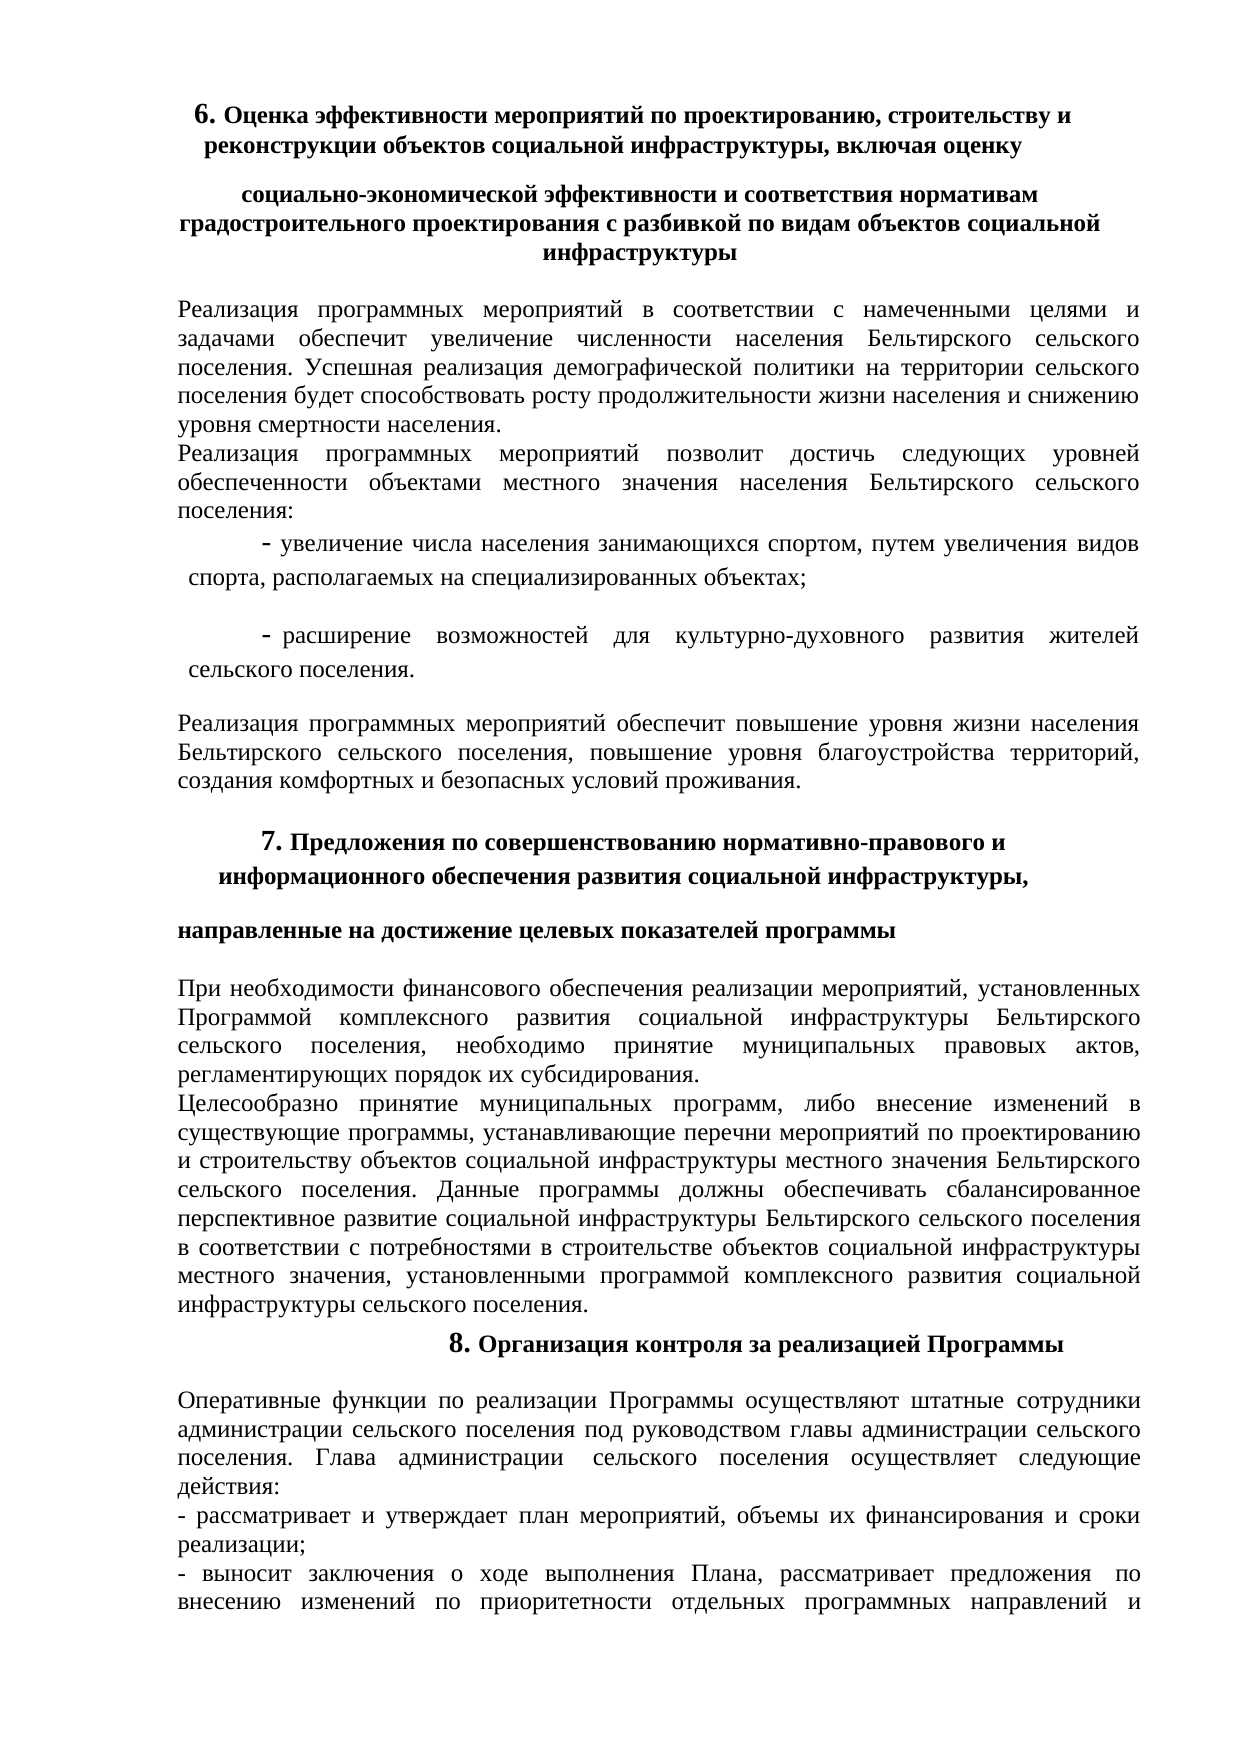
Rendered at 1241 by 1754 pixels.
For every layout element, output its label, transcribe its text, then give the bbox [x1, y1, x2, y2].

text социально-экономической эффективности и соответствия нормативам градостроительного проектирования с разбивкой по видам объектов социальной инфраструктуры [177, 179, 1102, 266]
list расширение возможностей для культурно-духовного развития жителей сельского поселения. [188, 616, 1139, 683]
text Реализация программных мероприятий позволит достичь следующих уровней обеспеченности объектами местного значения населения Бельтирского сельского поселения: [177, 438, 1139, 524]
text - рассматривает и утверждает план мероприятий, объемы их финансирования и сроки реализации; [177, 1500, 1141, 1558]
text Оперативные функции по реализации Программы осуществляют штатные сотрудники администрации сельского поселения под руководством главы администрации сельского поселения. Глава администрации сельского поселения осуществляет следующие действия: [177, 1385, 1141, 1500]
list увеличение числа населения занимающихся спортом, путем увеличения видов спорта, располагаемых на специализированных объектах; [188, 524, 1139, 591]
text При необходимости финансового обеспечения реализации мероприятий, установленных Программой комплексного развития социальной инфраструктуры Бельтирского сельского поселения, необходимо принятие муниципальных правовых актов, регламентирующих порядок их субсидирования. [177, 973, 1141, 1088]
list Оценка эффективности мероприятий по проектированию, строительству и реконструкции объектов социальной инфраструктуры, включая оценку [194, 96, 1134, 158]
list Организация контроля за реализацией Программы [361, 1326, 1152, 1359]
list Предложения по совершенствованию нормативно-правового и информационного обеспечения развития социальной инфраструктуры, [218, 823, 1109, 890]
text Реализация программных мероприятий в соответствии с намеченными целями и задачами обеспечит увеличение численности населения Бельтирского сельского поселения. Успешная реализация демографической политики на территории сельского поселения будет способствовать росту продолжительности жизни населения и снижению уровня смертности населения. [177, 294, 1139, 438]
text направленные на достижение целевых показателей программы [177, 915, 1152, 944]
text Реализация программных мероприятий обеспечит повышение уровня жизни населения Бельтирского сельского поселения, повышение уровня благоустройства территорий, создания комфортных и безопасных условий проживания. [177, 708, 1139, 794]
text Целесообразно принятие муниципальных программ, либо внесение изменений в существующие программы, устанавливающие перечни мероприятий по проектированию и строительству объектов социальной инфраструктуры местного значения Бельтирского сельского поселения. Данные программы должны обеспечивать сбалансированное перспективное развитие социальной инфраструктуры Бельтирского сельского поселения в соответствии с потребностями в строительстве объектов социальной инфраструктуры местного значения, установленными программой комплексного развития социальной инфраструктуры сельского поселения. [177, 1088, 1141, 1318]
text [177, 1558, 1141, 1615]
